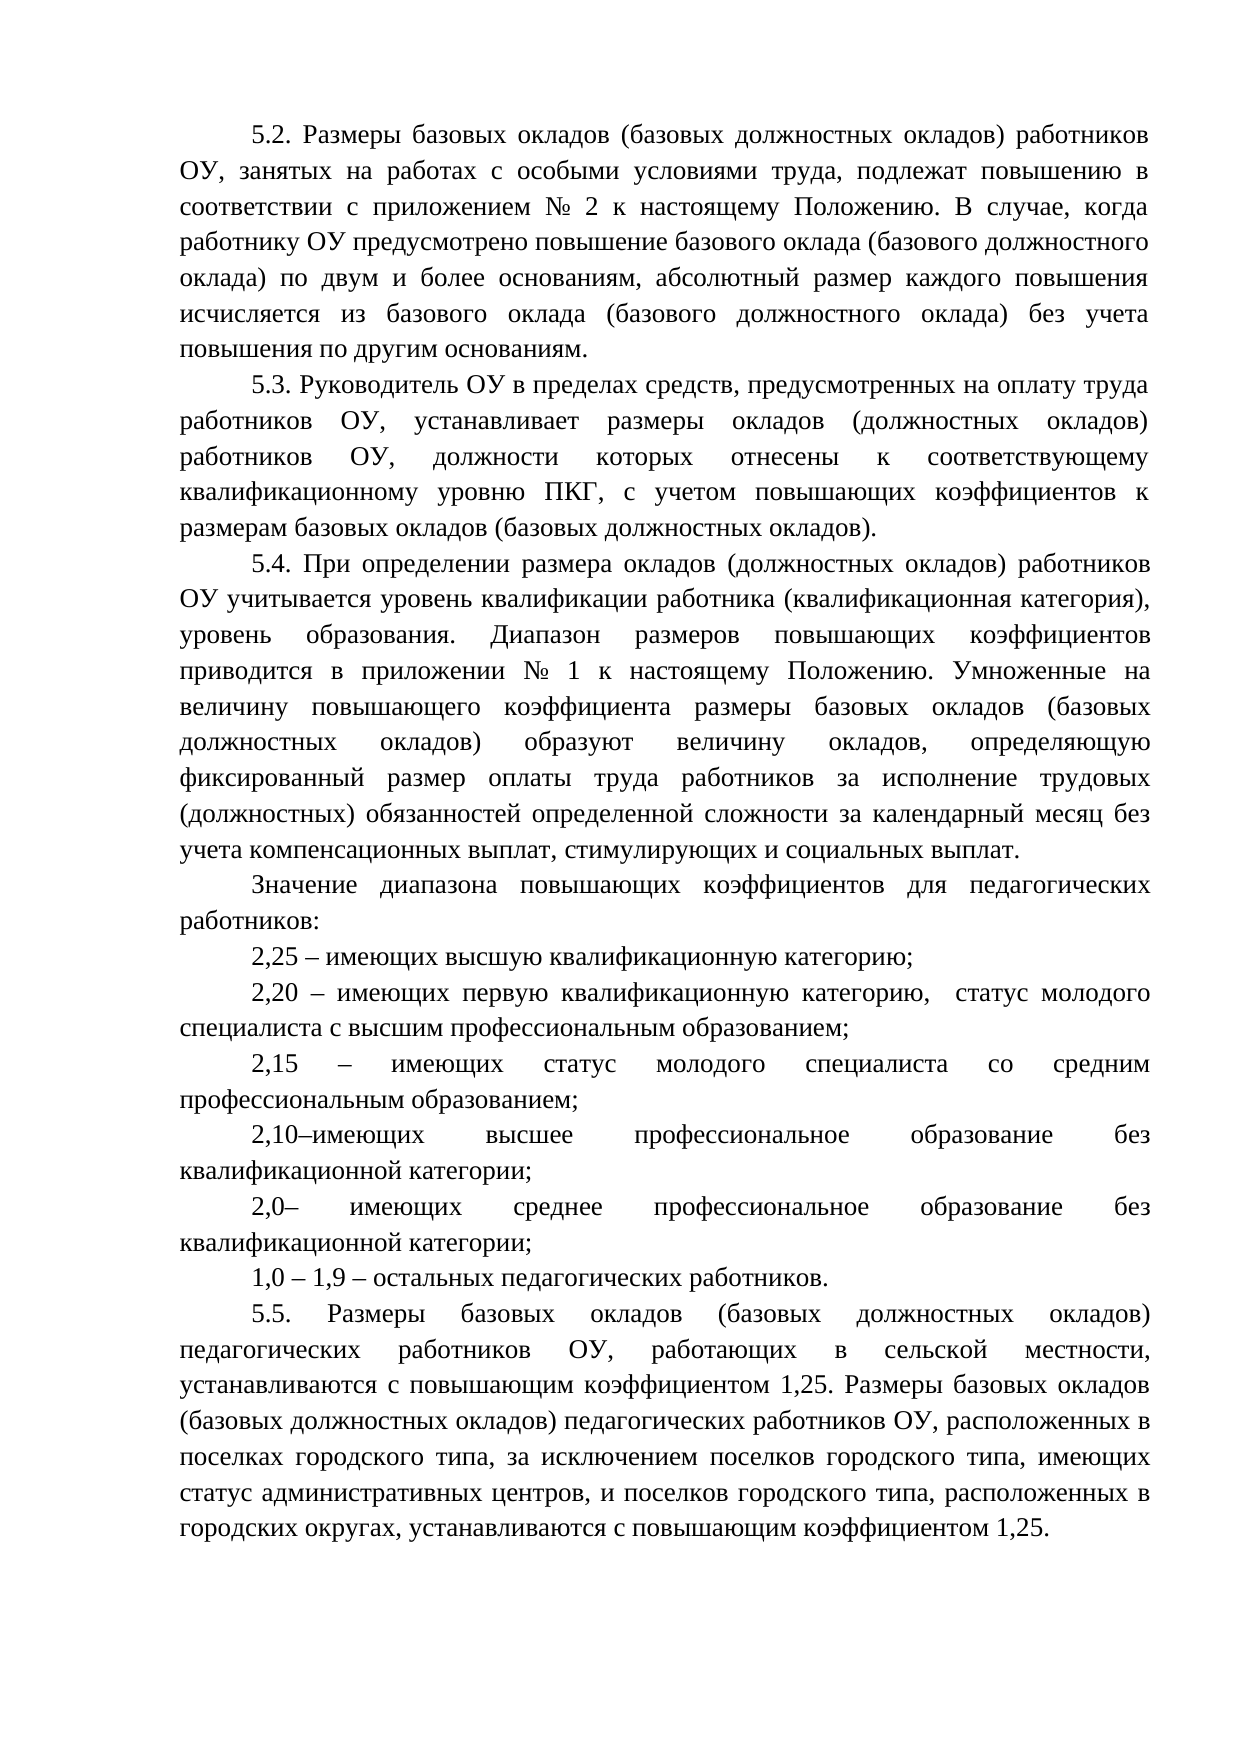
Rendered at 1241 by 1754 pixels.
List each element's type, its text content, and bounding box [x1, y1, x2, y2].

list 2,15 – имеющих статус молодого специалиста со средним профессиональным образованием; [179, 1047, 1152, 1114]
list 2,10–имеющих высшее профессиональное образование без квалификационной категории; [179, 1118, 1152, 1185]
list 5.5. Размеры базовых окладов (базовых должностных окладов) педагогических работников ОУ, работающих в сельской местности, устанавливаются с повышающим коэффициентом 1,25. Размеры базовых окладов (базовых должностных окладов) педагогических работников ОУ, расположенных в поселках городского типа, за исключением поселков городского типа, имеющих статус административных центров, и поселков городского типа, расположенных в городских округах, устанавливаются с повышающим коэффициентом 1,25. [179, 1297, 1152, 1543]
text 5.4. При определении размера окладов (должностных окладов) работников ОУ учитывается уровень квалификации работника (квалификационная категория), уровень образования. Диапазон размеров повышающих коэффициентов приводится в приложении № 1 к настоящему Положению. Умноженные на величину повышающего коэффициента размеры базовых окладов (базовых должностных окладов) образуют величину окладов, определяющую фиксированный размер оплаты труда работников за исполнение трудовых (должностных) обязанностей определенной сложности за календарный месяц без учета компенсационных выплат, стимулирующих и социальных выплат. [179, 547, 1152, 864]
list 2,20 – имеющих первую квалификационную категорию, статус молодого специалиста с высшим профессиональным образованием; [179, 976, 1152, 1042]
text 5.3. Руководитель ОУ в пределах средств, предусмотренных на оплату труда работников ОУ, устанавливает размеры окладов (должностных окладов) работников ОУ, должности которых отнесены к соответствующему квалификационному уровню ПКГ, с учетом повышающих коэффициентов к размерам базовых окладов (базовых должностных окладов). [179, 368, 1149, 542]
list 2,25 – имеющих высшую квалификационную категорию; [179, 940, 1152, 971]
list 1,0 – 1,9 – остальных педагогических работников. [179, 1261, 1152, 1293]
list Значение диапазона повышающих коэффициентов для педагогических работников: [179, 868, 1152, 935]
list 2,0– имеющих среднее профессиональное образование без квалификационной категории; [179, 1190, 1152, 1257]
text 5.2. Размеры базовых окладов (базовых должностных окладов) работников ОУ, занятых на работах с особыми условиями труда, подлежат повышению в соответствии с приложением № 2 к настоящему Положению. В случае, когда работнику ОУ предусмотрено повышение базового оклада (базового должностного оклада) по двум и более основаниям, абсолютный размер каждого повышения исчисляется из базового оклада (базового должностного оклада) без учета повышения по другим основаниям. [179, 118, 1149, 364]
